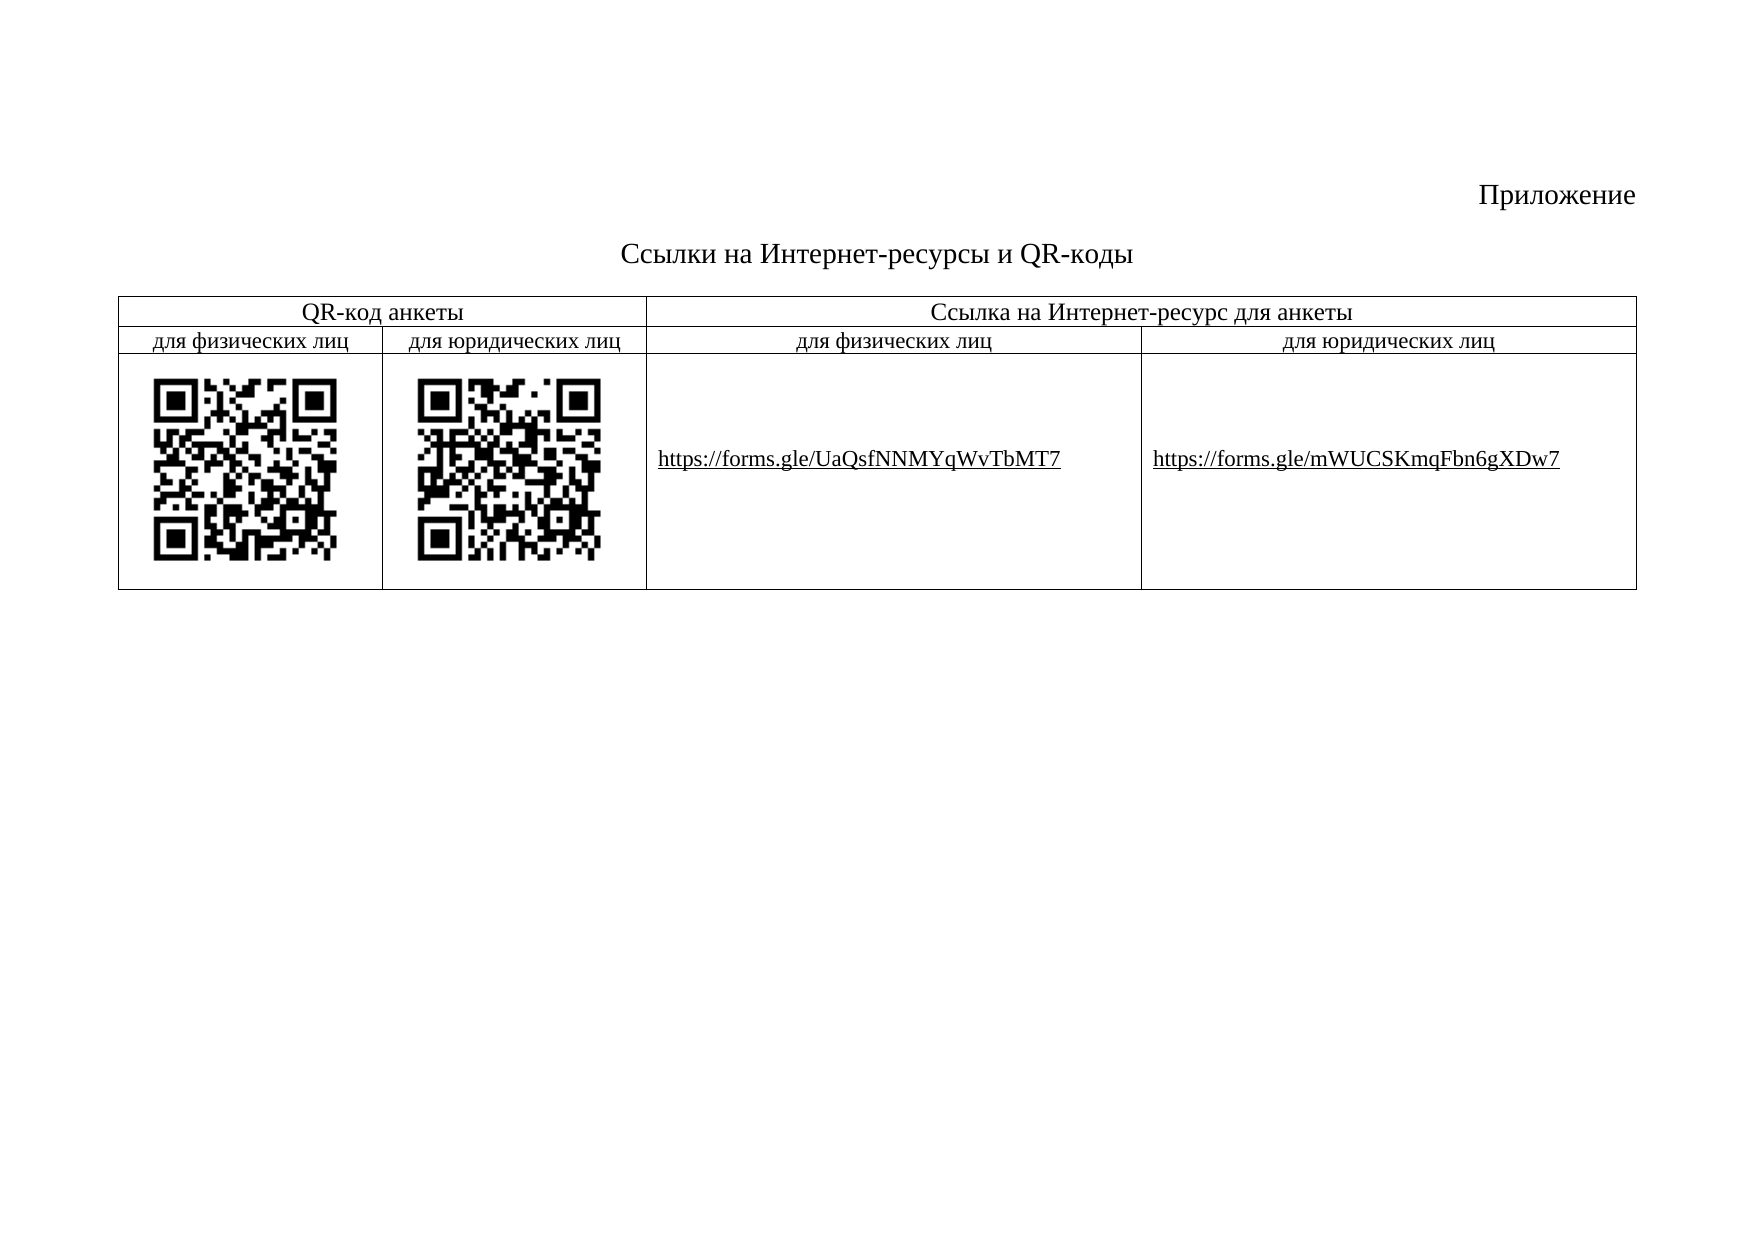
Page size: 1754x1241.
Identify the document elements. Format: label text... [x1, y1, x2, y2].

text Ссылки на Интернет-ресурсы и QR-коды [118, 237, 1636, 270]
table_cell для юридических лиц [383, 327, 646, 353]
table_cell для физических лиц [119, 327, 382, 353]
table_cell [383, 354, 646, 589]
table_cell [119, 354, 382, 589]
table_cell https://forms.gle/mWUCSKmqFbn6gXDw7 [1142, 354, 1636, 589]
table_cell для юридических лиц [1142, 327, 1636, 353]
table_header QR-код анкеты [119, 297, 646, 326]
text Приложение [118, 177, 1636, 211]
table_cell https://forms.gle/UaQsfNNMYqWvTbMT7 [647, 354, 1141, 589]
picture [129, 354, 362, 586]
table_header Ссылка на Интернет-ресурс для анкеты [647, 297, 1636, 326]
table_cell для физических лиц [647, 327, 1141, 353]
picture [393, 354, 626, 586]
